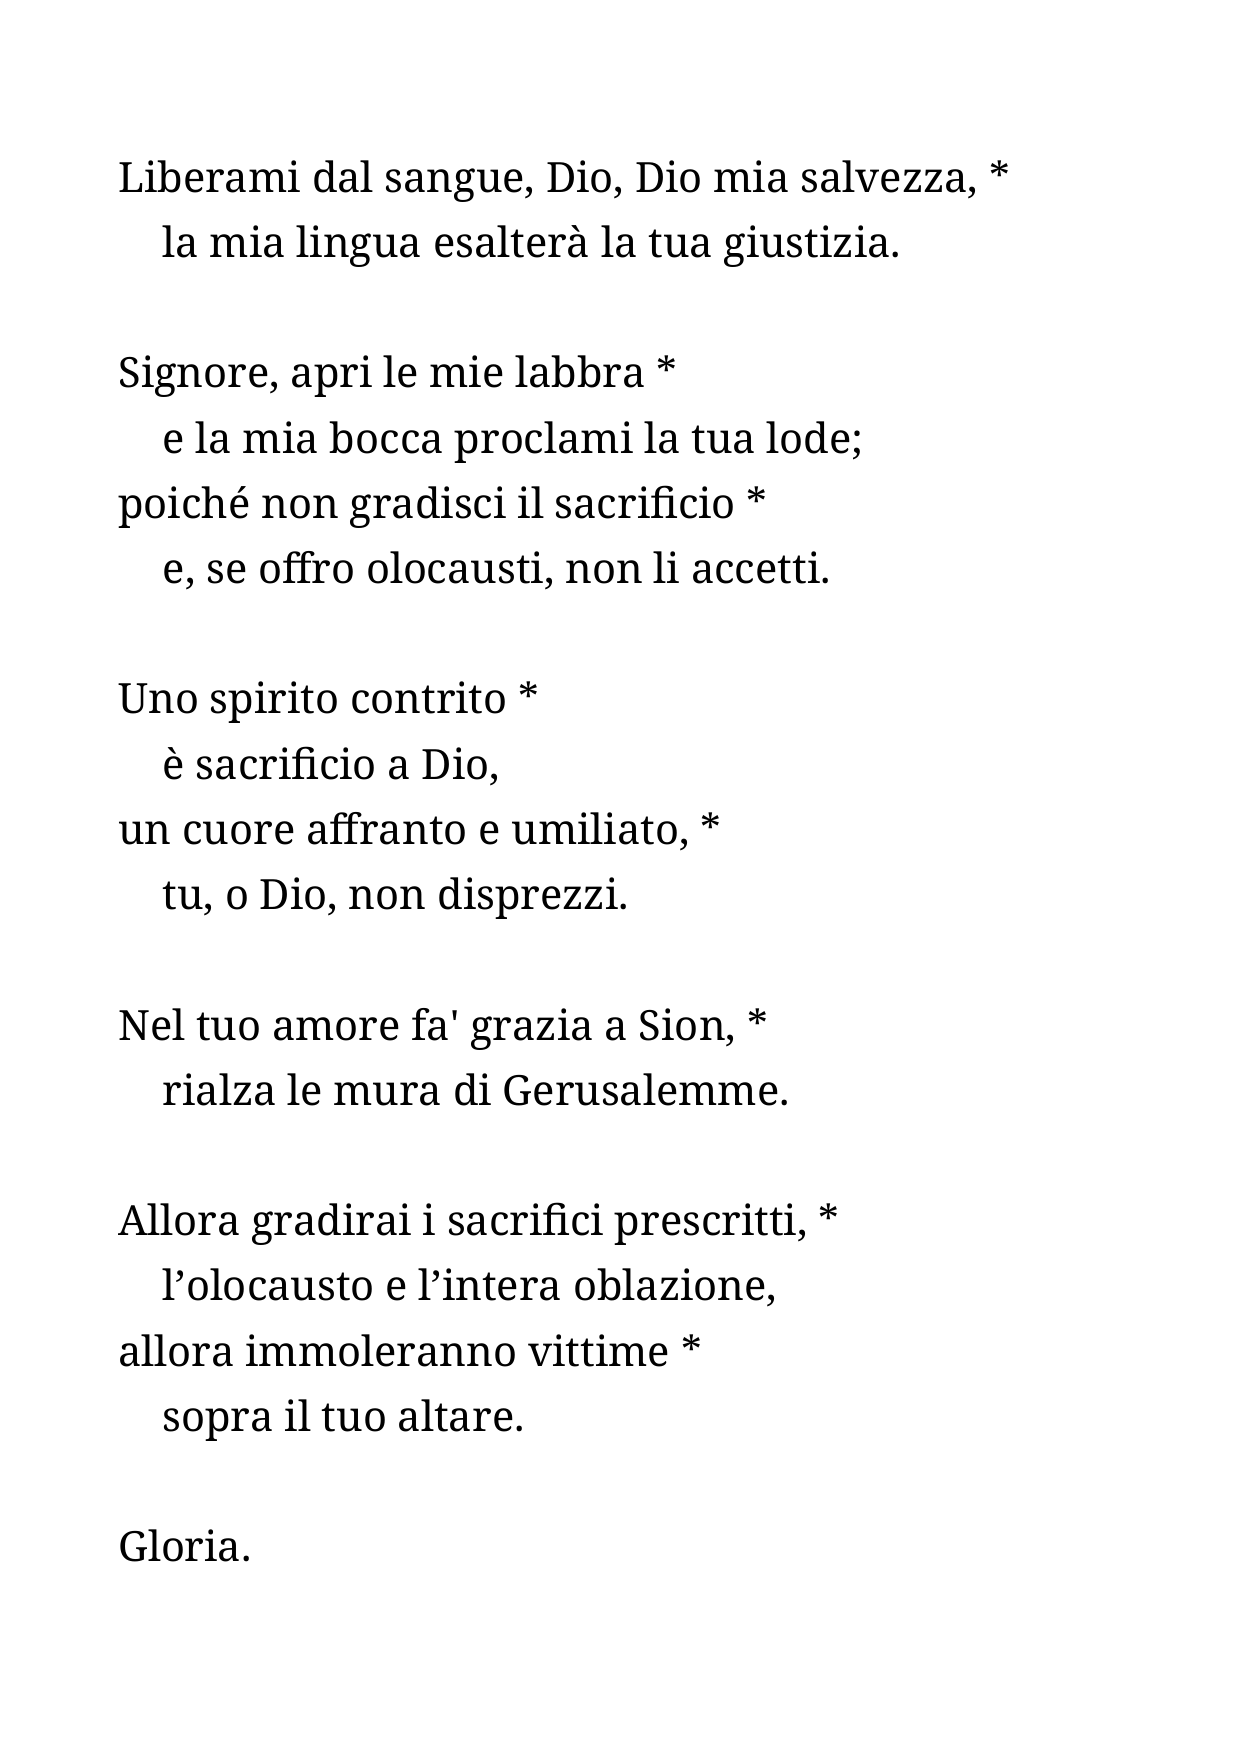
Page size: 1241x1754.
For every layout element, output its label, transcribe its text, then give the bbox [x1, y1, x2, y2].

text sopra il tuo altare. [118, 1387, 1122, 1443]
text Allora gradirai i sacrifici prescritti, * [118, 1191, 1122, 1248]
text l’olocausto e l’intera oblazione, [118, 1256, 1122, 1313]
text Uno spirito contrito * [118, 669, 1122, 726]
text e, se offro olocausti, non li accetti. [118, 539, 1122, 596]
text un cuore affranto e umiliato, * [118, 800, 1122, 856]
text Liberami dal sangue, Dio, Dio mia salvezza, * [118, 148, 1122, 204]
text Nel tuo amore fa' grazia a Sion, * [118, 995, 1122, 1052]
text Signore, apri le mie labbra * [118, 343, 1122, 400]
text e la mia bocca proclami la tua lode; [118, 408, 1122, 465]
text è sacrificio a Dio, [118, 734, 1122, 791]
text Gloria. [118, 1517, 1122, 1574]
text rialza le mura di Gerusalemme. [118, 1061, 1122, 1117]
text la mia lingua esalterà la tua giustizia. [118, 213, 1122, 269]
text allora immoleranno vittime * [118, 1321, 1122, 1378]
text poiché non gradisci il sacrificio * [118, 474, 1122, 530]
text tu, o Dio, non disprezzi. [118, 865, 1122, 922]
